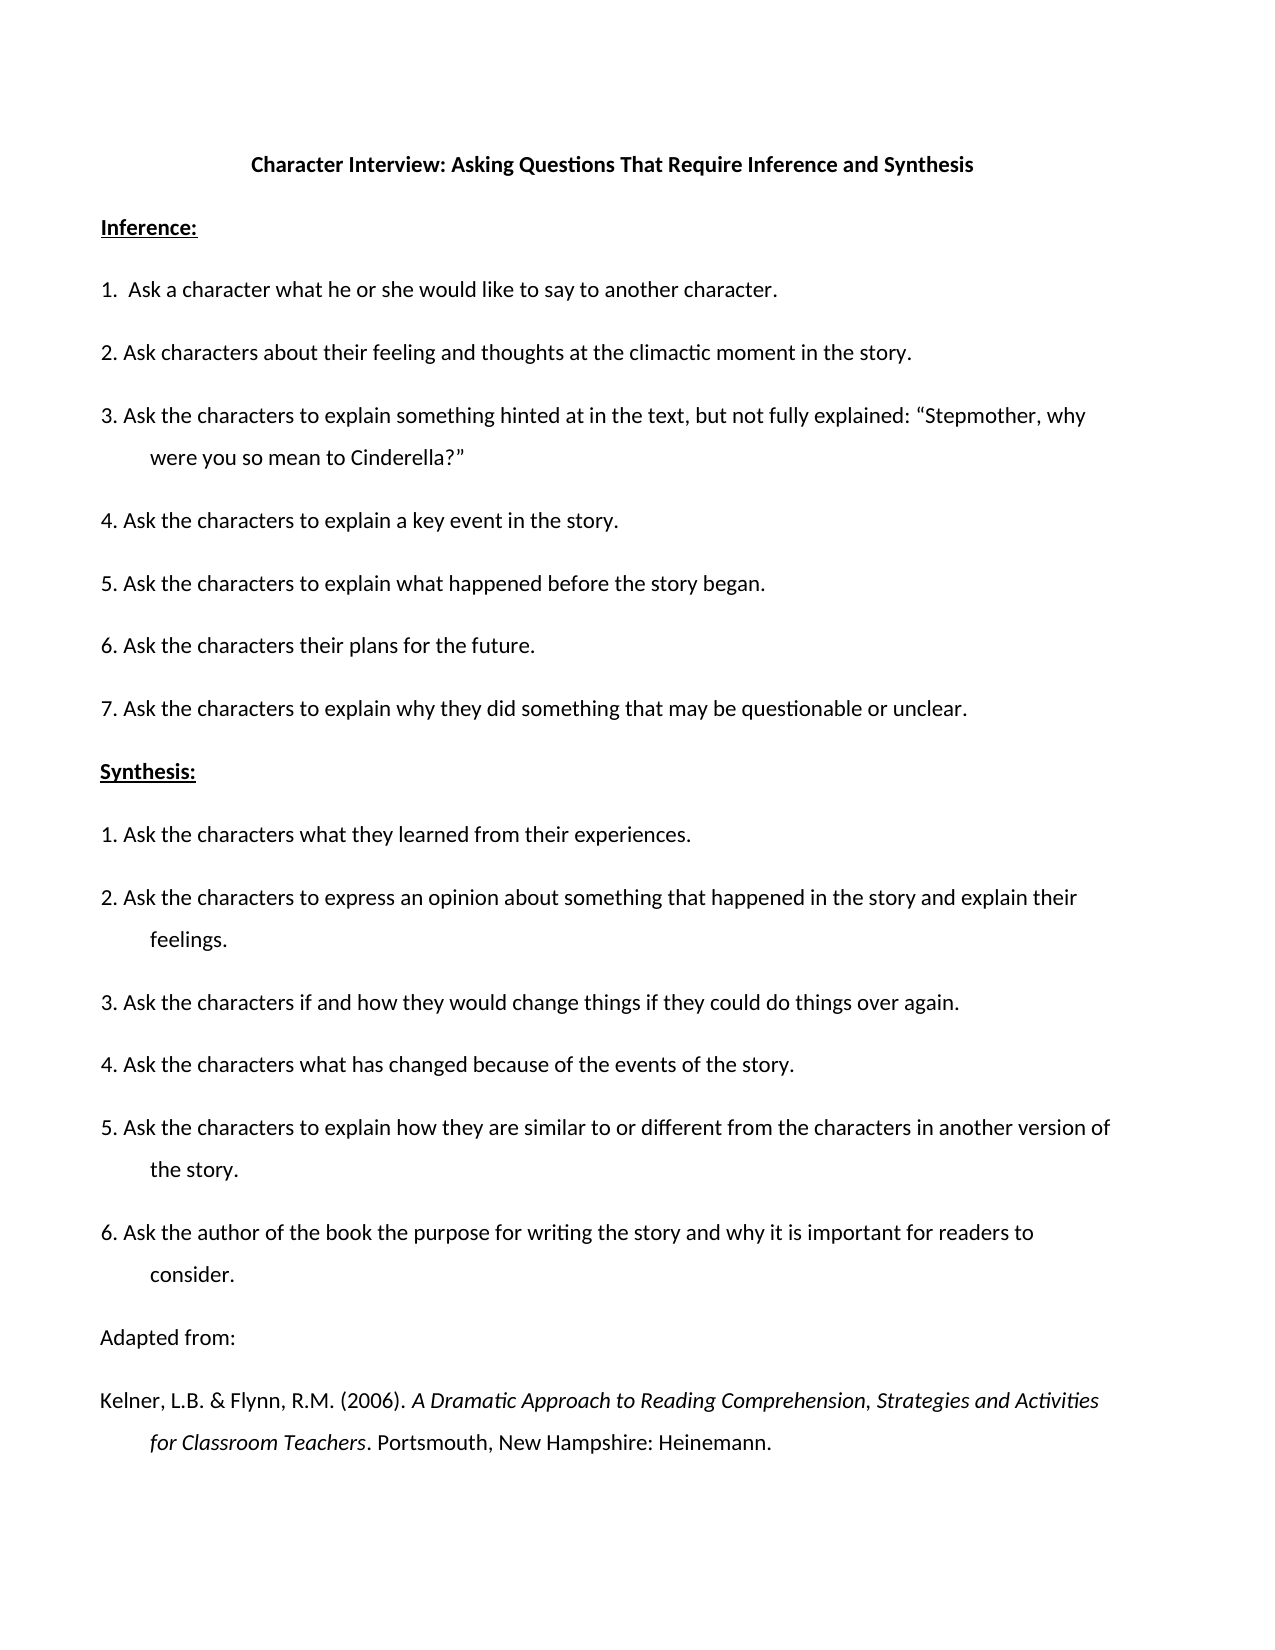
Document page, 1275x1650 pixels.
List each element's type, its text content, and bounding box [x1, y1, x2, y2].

text 2. Ask the characters to express an opinion about something that happened in the story and explain their feelings. [101, 883, 1125, 953]
text 3. Ask the characters if and how they would change things if they could do things over again. [101, 988, 1125, 1016]
text 6. Ask the author of the book the purpose for writing the story and why it is important for readers to consider. [101, 1218, 1125, 1288]
text 7. Ask the characters to explain why they did something that may be questionable or unclear. [101, 694, 1125, 722]
text Synthesis: [100, 757, 1125, 785]
text Kelner, L.B. & Flynn, R.M. (2006). A Dramatic Approach to Reading Comprehension, Strategies and Activities for Classroom Teachers. Portsmouth, New Hampshire: Heinemann. [100, 1386, 1125, 1456]
text Inference: [101, 213, 1125, 241]
text 4. Ask the characters what has changed because of the events of the story. [101, 1051, 1125, 1078]
text 1. Ask a character what he or she would like to say to another character. [101, 276, 1125, 304]
text 2. Ask characters about their feeling and thoughts at the climactic moment in the story. [101, 338, 1125, 366]
text Adapted from: [100, 1323, 1125, 1351]
text 5. Ask the characters to explain how they are similar to or different from the characters in another version of the story. [101, 1113, 1125, 1183]
text 5. Ask the characters to explain what happened before the story began. [101, 569, 1125, 597]
text 6. Ask the characters their plans for the future. [101, 632, 1125, 660]
text Character Interview: Asking Questions That Require Inference and Synthesis [100, 150, 1125, 178]
text 1. Ask the characters what they learned from their experiences. [101, 820, 1125, 848]
text 4. Ask the characters to explain a key event in the story. [101, 506, 1125, 534]
text 3. Ask the characters to explain something hinted at in the text, but not fully explained: “Stepmother, why were you so mean to Cinderella?” [101, 401, 1125, 471]
